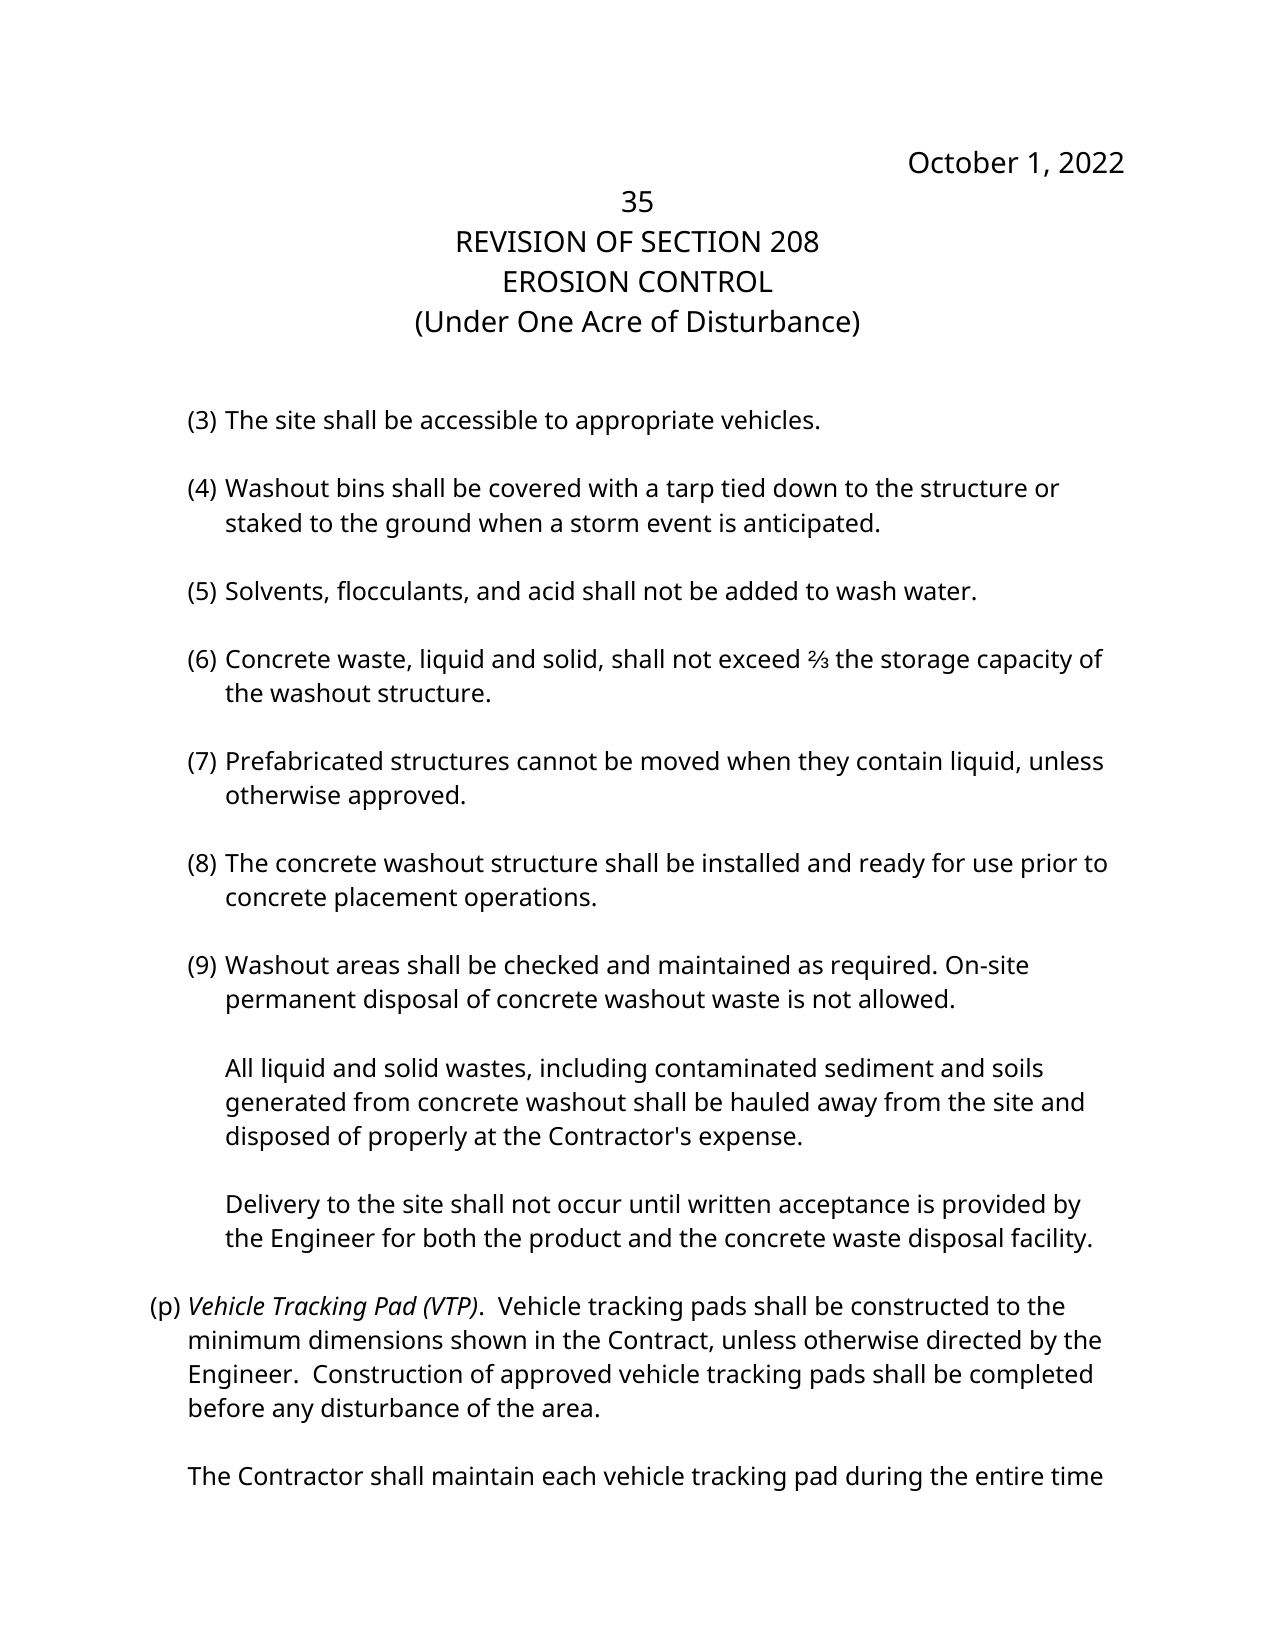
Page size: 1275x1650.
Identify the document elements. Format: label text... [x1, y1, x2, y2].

list Prefabricated structures cannot be moved when they contain liquid, unless otherwise approved. [187, 744, 1125, 812]
list The site shall be accessible to appropriate vehicles. [187, 403, 1125, 437]
list Washout areas shall be checked and maintained as required. On-site permanent disposal of concrete washout waste is not allowed. [187, 948, 1125, 1016]
list Solvents, flocculants, and acid shall not be added to wash water. [187, 573, 1125, 607]
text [187, 1459, 1125, 1493]
text Delivery to the site shall not occur until written acceptance is provided by the Engineer for both the product and the concrete waste disposal facility. [225, 1186, 1125, 1254]
list The concrete washout structure shall be installed and ready for use prior to concrete placement operations. [187, 846, 1125, 914]
text All liquid and solid wastes, including contaminated sediment and soils generated from concrete washout shall be hauled away from the site and disposed of properly at the Contractor's expense. [225, 1050, 1125, 1152]
list Vehicle Tracking Pad (VTP). Vehicle tracking pads shall be constructed to the minimum dimensions shown in the Contract, unless otherwise directed by the Engineer. Construction of approved vehicle tracking pads shall be completed before any disturbance of the area. [150, 1289, 1125, 1425]
list Washout bins shall be covered with a tarp tied down to the structure or staked to the ground when a storm event is anticipated. [187, 471, 1125, 539]
list Concrete waste, liquid and solid, shall not exceed ⅔ the storage capacity of the washout structure. [187, 641, 1125, 709]
